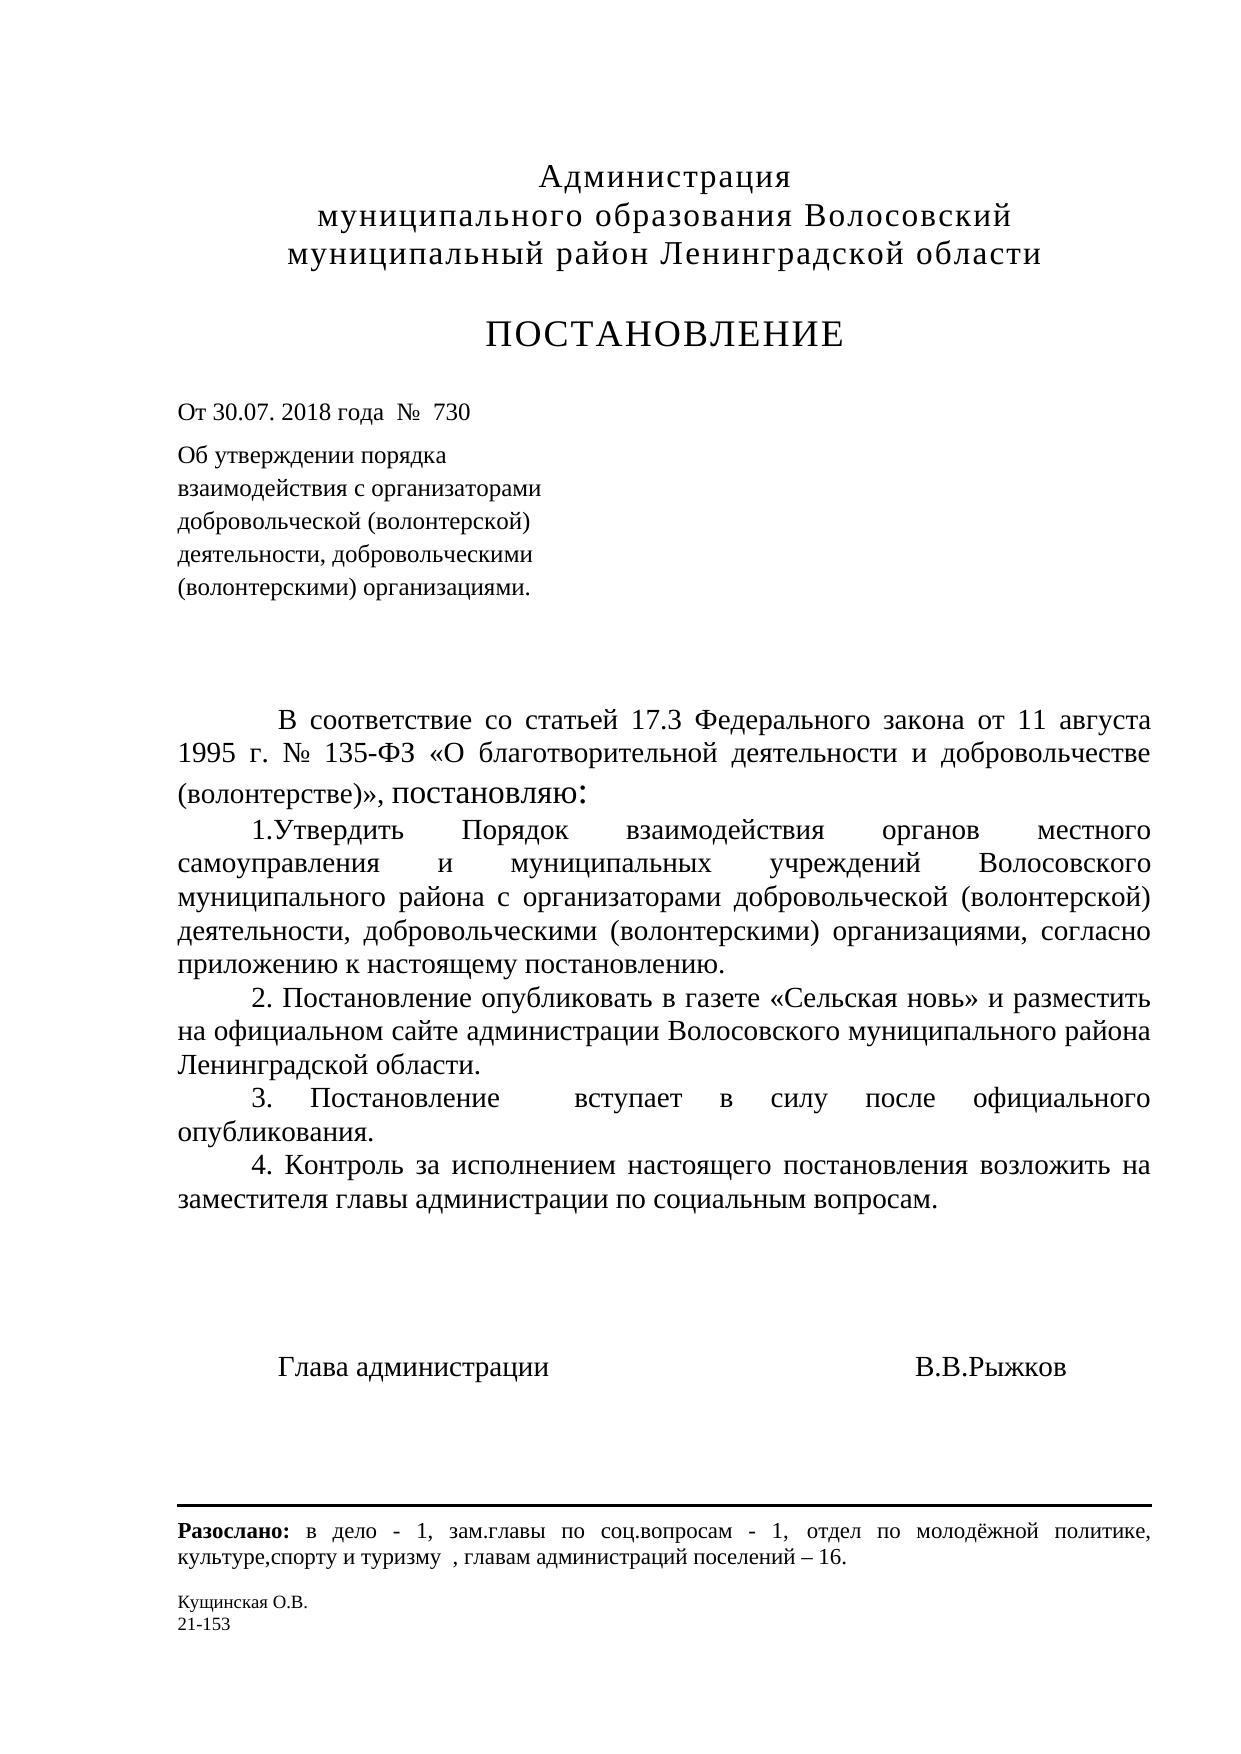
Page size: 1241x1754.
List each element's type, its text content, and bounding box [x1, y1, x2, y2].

text 4. Контроль за исполнением настоящего постановления возложить на заместителя главы администрации по социальным вопросам. [177, 1147, 1152, 1214]
text Глава администрации В.В.Рыжков [177, 1349, 1152, 1382]
text 21-153 [177, 1613, 1152, 1634]
text От 30.07. 2018 года № 730 [177, 397, 1152, 426]
text муниципального образования Волосовский [177, 195, 1152, 233]
text Кущинская О.В. [177, 1591, 1152, 1613]
text Разослано: в дело - 1, зам.главы по соц.вопросам - 1, отдел по молодёжной политике, культуре,спорту и туризму , главам администраций поселений – 16. [177, 1517, 1152, 1569]
text 1.Утвердить Порядок взаимодействия органов местного самоуправления и муниципальных учреждений Волосовского муниципального района с организаторами добровольческой (волонтерской) деятельности, добровольческими (волонтерскими) организациями, согласно приложению к настоящему постановлению. [177, 812, 1152, 980]
text 2. Постановление опубликовать в газете «Сельская новь» и разместить на официальном сайте администрации Волосовского муниципального района Ленинградской области. [177, 980, 1152, 1080]
title Администрация [177, 156, 1152, 195]
text муниципальный район Ленинградской области [177, 233, 1152, 271]
text В соответствие со статьей 17.3 Федерального закона от 11 августа 1995 г. № 135-ФЗ «О благотворительной деятельности и добровольчестве (волонтерстве)», постановляю: [177, 702, 1152, 812]
subtitle ПОСТАНОВЛЕНИЕ [177, 311, 1152, 354]
text 3. Постановление вступает в силу после официального опубликования. [177, 1080, 1152, 1147]
table_header Об утверждении порядка взаимодействия с организаторами добровольческой (волонтерской) деятельности, добровольческими (волонтерскими) организациями. [166, 440, 585, 702]
